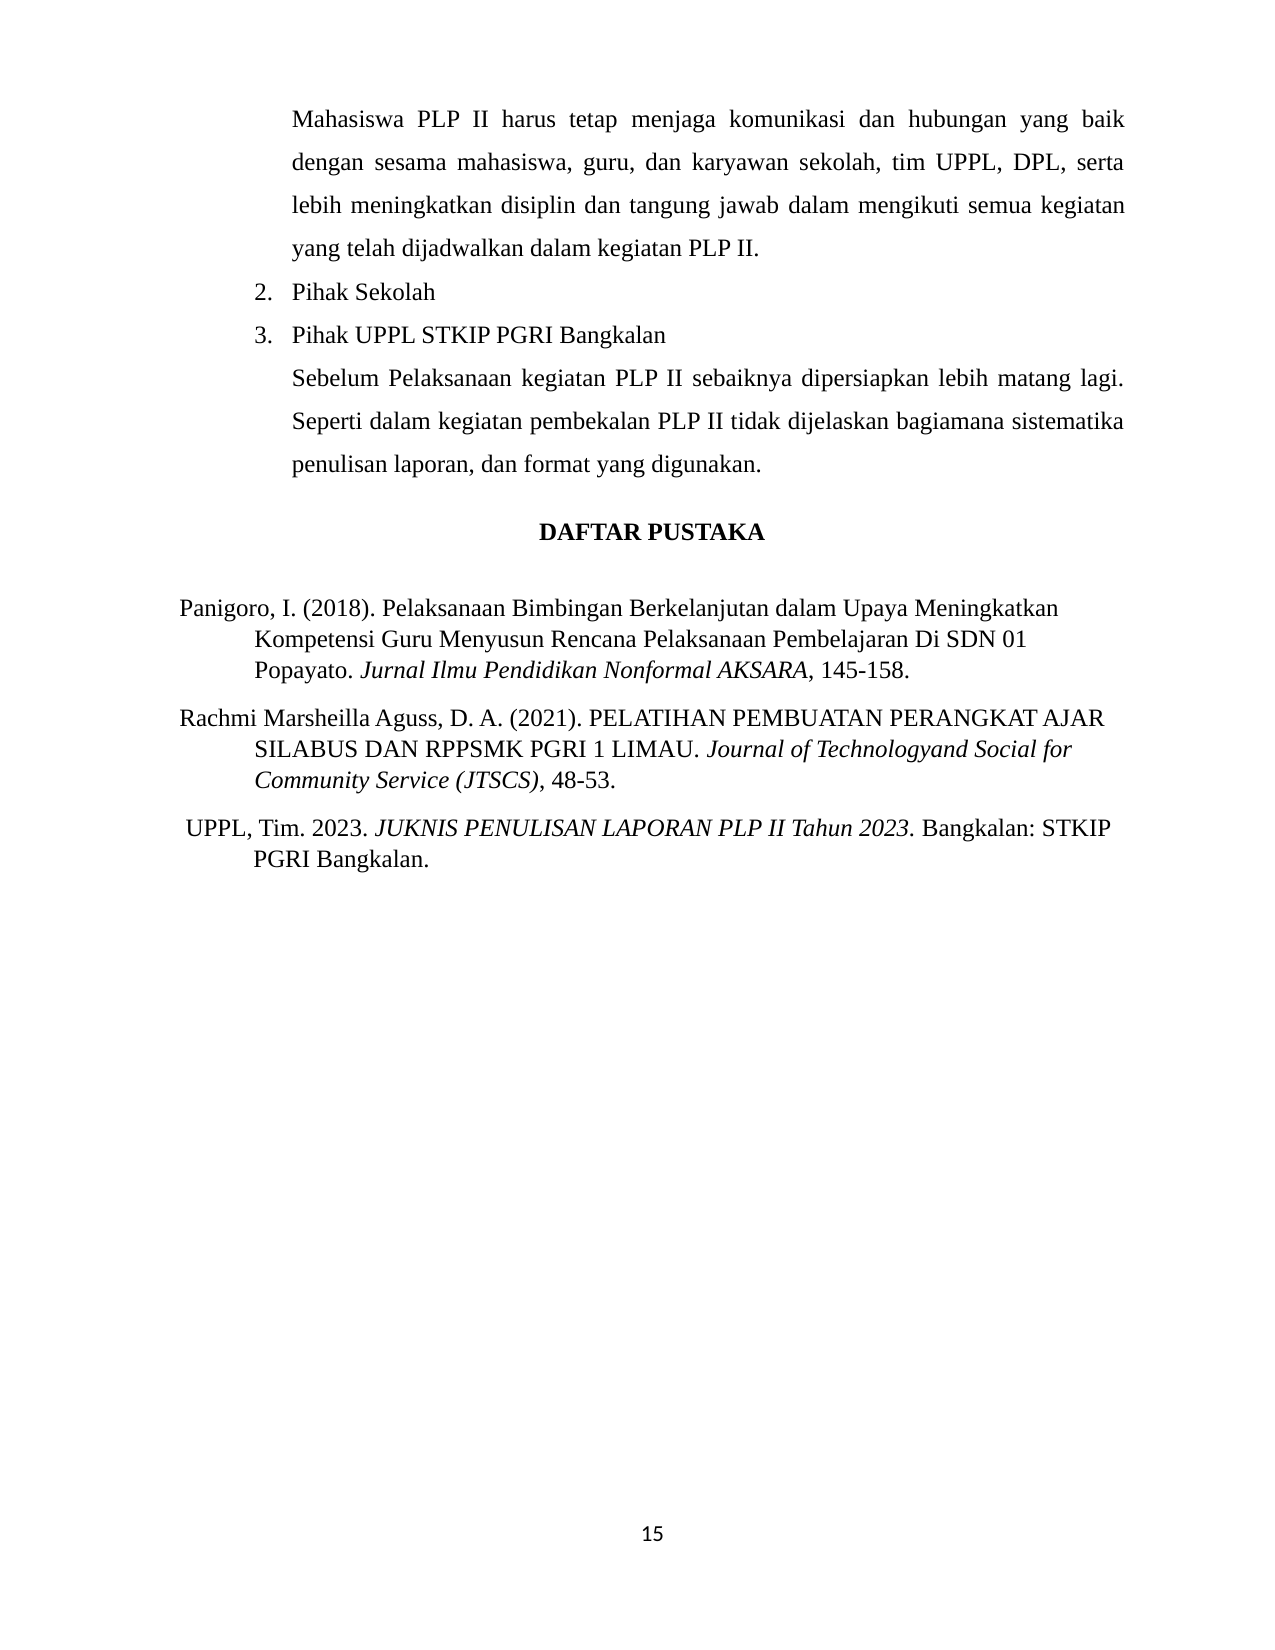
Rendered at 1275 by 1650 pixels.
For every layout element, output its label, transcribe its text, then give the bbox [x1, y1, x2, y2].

list Sebelum Pelaksanaan kegiatan PLP II sebaiknya dipersiapkan lebih matang lagi. Seperti dalam kegiatan pembekalan PLP II tidak dijelaskan bagiamana sistematika penulisan laporan, dan format yang digunakan. [292, 363, 1125, 478]
list Mahasiswa PLP II harus tetap menjaga komunikasi dan hubungan yang baik dengan sesama mahasiswa, guru, dan karyawan sekolah, tim UPPL, DPL, serta lebih meningkatkan disiplin dan tangung jawab dalam mengikuti semua kegiatan yang telah dijadwalkan dalam kegiatan PLP II. [292, 104, 1125, 262]
list Pihak Sekolah [254, 277, 1125, 305]
list Pihak UPPL STKIP PGRI Bangkalan [254, 320, 1125, 348]
